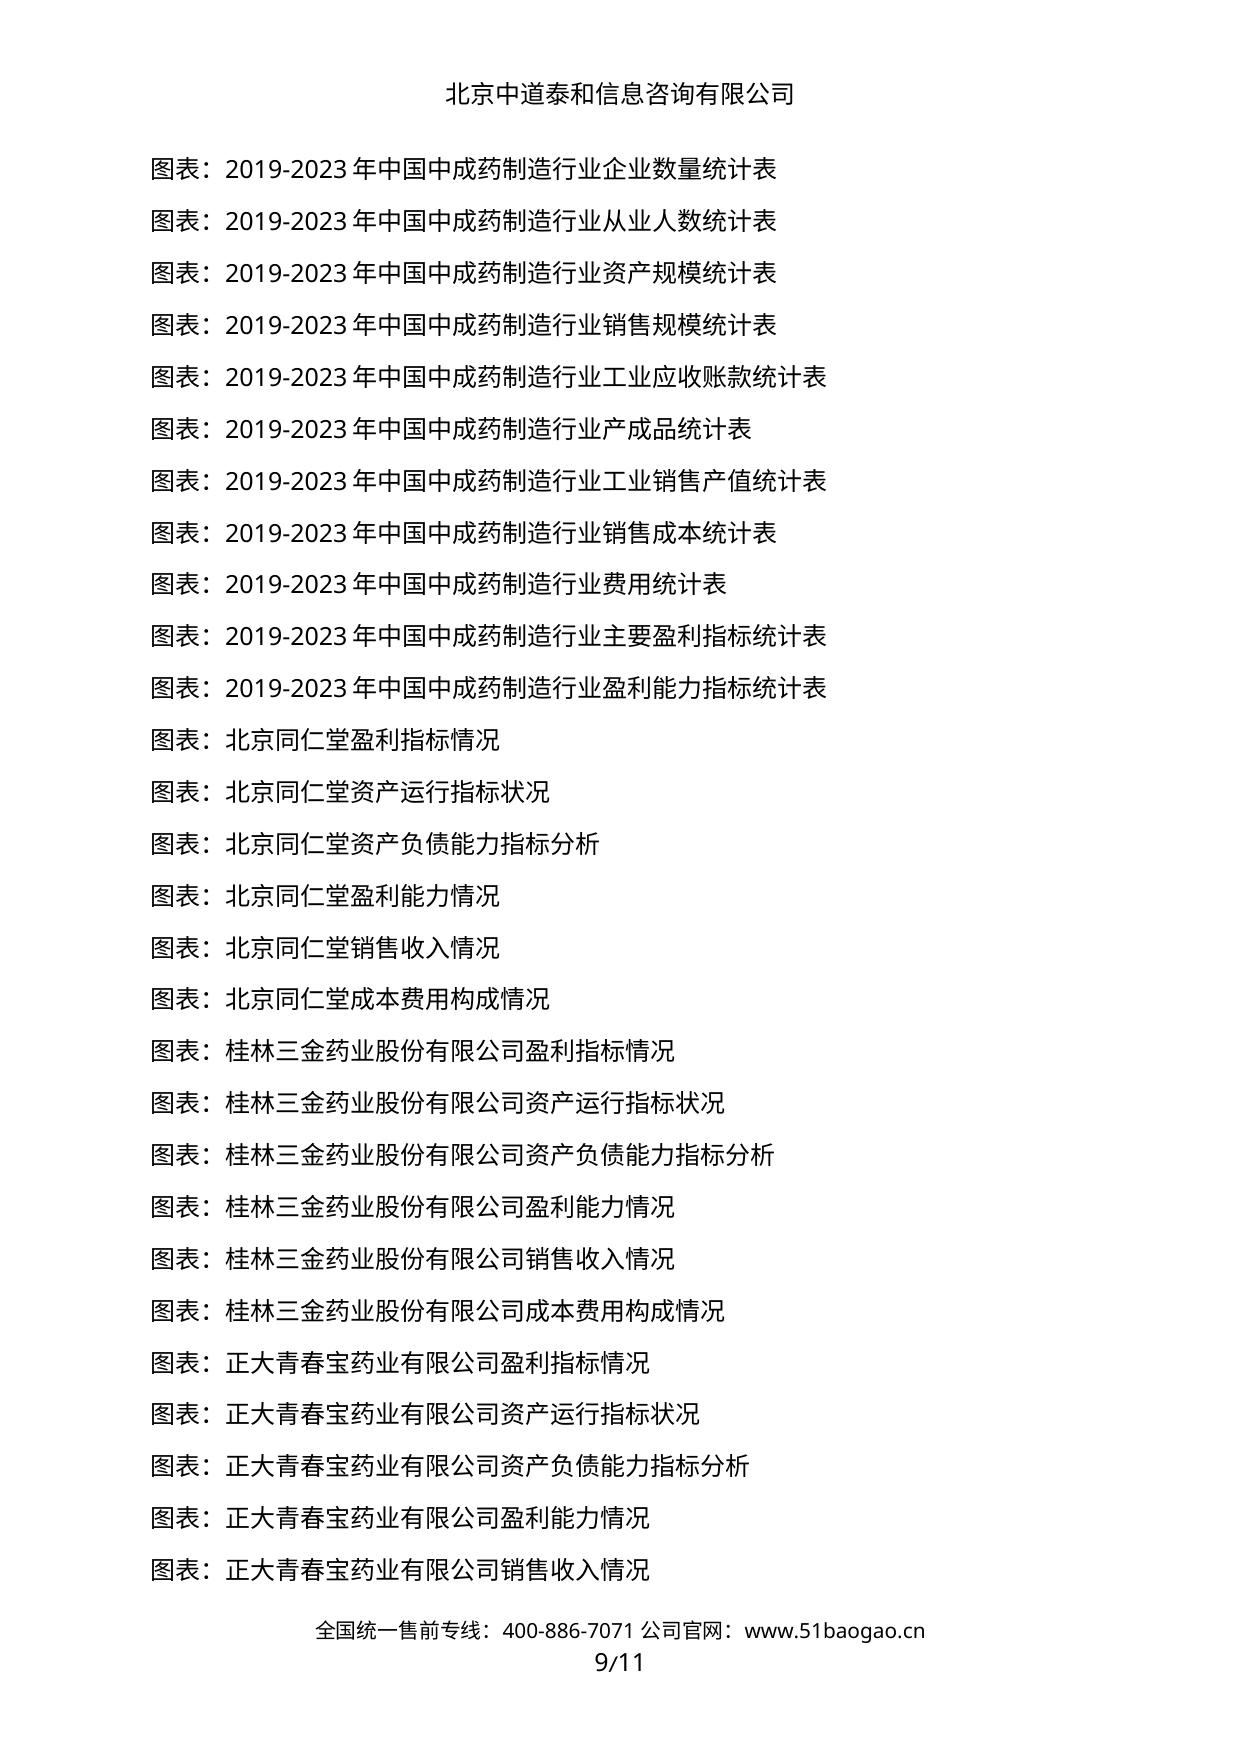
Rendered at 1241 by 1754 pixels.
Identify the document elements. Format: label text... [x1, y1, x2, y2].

text 图表：2019-2023年中国中成药制造行业从业人数统计表 [150, 202, 1090, 238]
text 图表：正大青春宝药业有限公司资产运行指标状况 [150, 1395, 1090, 1431]
text 图表：正大青春宝药业有限公司资产负债能力指标分析 [150, 1447, 1090, 1483]
text 图表：桂林三金药业股份有限公司销售收入情况 [150, 1239, 1090, 1276]
text 图表：2019-2023年中国中成药制造行业工业销售产值统计表 [150, 461, 1090, 497]
text 图表：2019-2023年中国中成药制造行业主要盈利指标统计表 [150, 617, 1090, 653]
text 图表：桂林三金药业股份有限公司盈利指标情况 [150, 1032, 1090, 1068]
text 图表：2019-2023年中国中成药制造行业盈利能力指标统计表 [150, 669, 1090, 705]
text 图表：2019-2023年中国中成药制造行业企业数量统计表 [150, 150, 1090, 186]
text 图表：正大青春宝药业有限公司盈利指标情况 [150, 1343, 1090, 1379]
text 图表：正大青春宝药业有限公司盈利能力情况 [150, 1499, 1090, 1535]
text 图表：北京同仁堂盈利能力情况 [150, 876, 1090, 912]
text 图表：北京同仁堂成本费用构成情况 [150, 980, 1090, 1016]
text 图表：北京同仁堂销售收入情况 [150, 928, 1090, 964]
text 图表：桂林三金药业股份有限公司资产运行指标状况 [150, 1084, 1090, 1120]
text 图表：2019-2023年中国中成药制造行业费用统计表 [150, 565, 1090, 601]
text 图表：桂林三金药业股份有限公司资产负债能力指标分析 [150, 1136, 1090, 1172]
text 图表：北京同仁堂资产负债能力指标分析 [150, 824, 1090, 861]
text 图表：2019-2023年中国中成药制造行业产成品统计表 [150, 409, 1090, 446]
text 图表：正大青春宝药业有限公司销售收入情况 [150, 1551, 1090, 1587]
text 图表：桂林三金药业股份有限公司盈利能力情况 [150, 1187, 1090, 1224]
text 图表：2019-2023年中国中成药制造行业工业应收账款统计表 [150, 357, 1090, 394]
text 图表：2019-2023年中国中成药制造行业销售成本统计表 [150, 513, 1090, 549]
text 图表：桂林三金药业股份有限公司成本费用构成情况 [150, 1291, 1090, 1327]
text 图表：北京同仁堂盈利指标情况 [150, 721, 1090, 757]
text 图表：北京同仁堂资产运行指标状况 [150, 772, 1090, 809]
text 图表：2019-2023年中国中成药制造行业销售规模统计表 [150, 306, 1090, 342]
text 图表：2019-2023年中国中成药制造行业资产规模统计表 [150, 254, 1090, 290]
